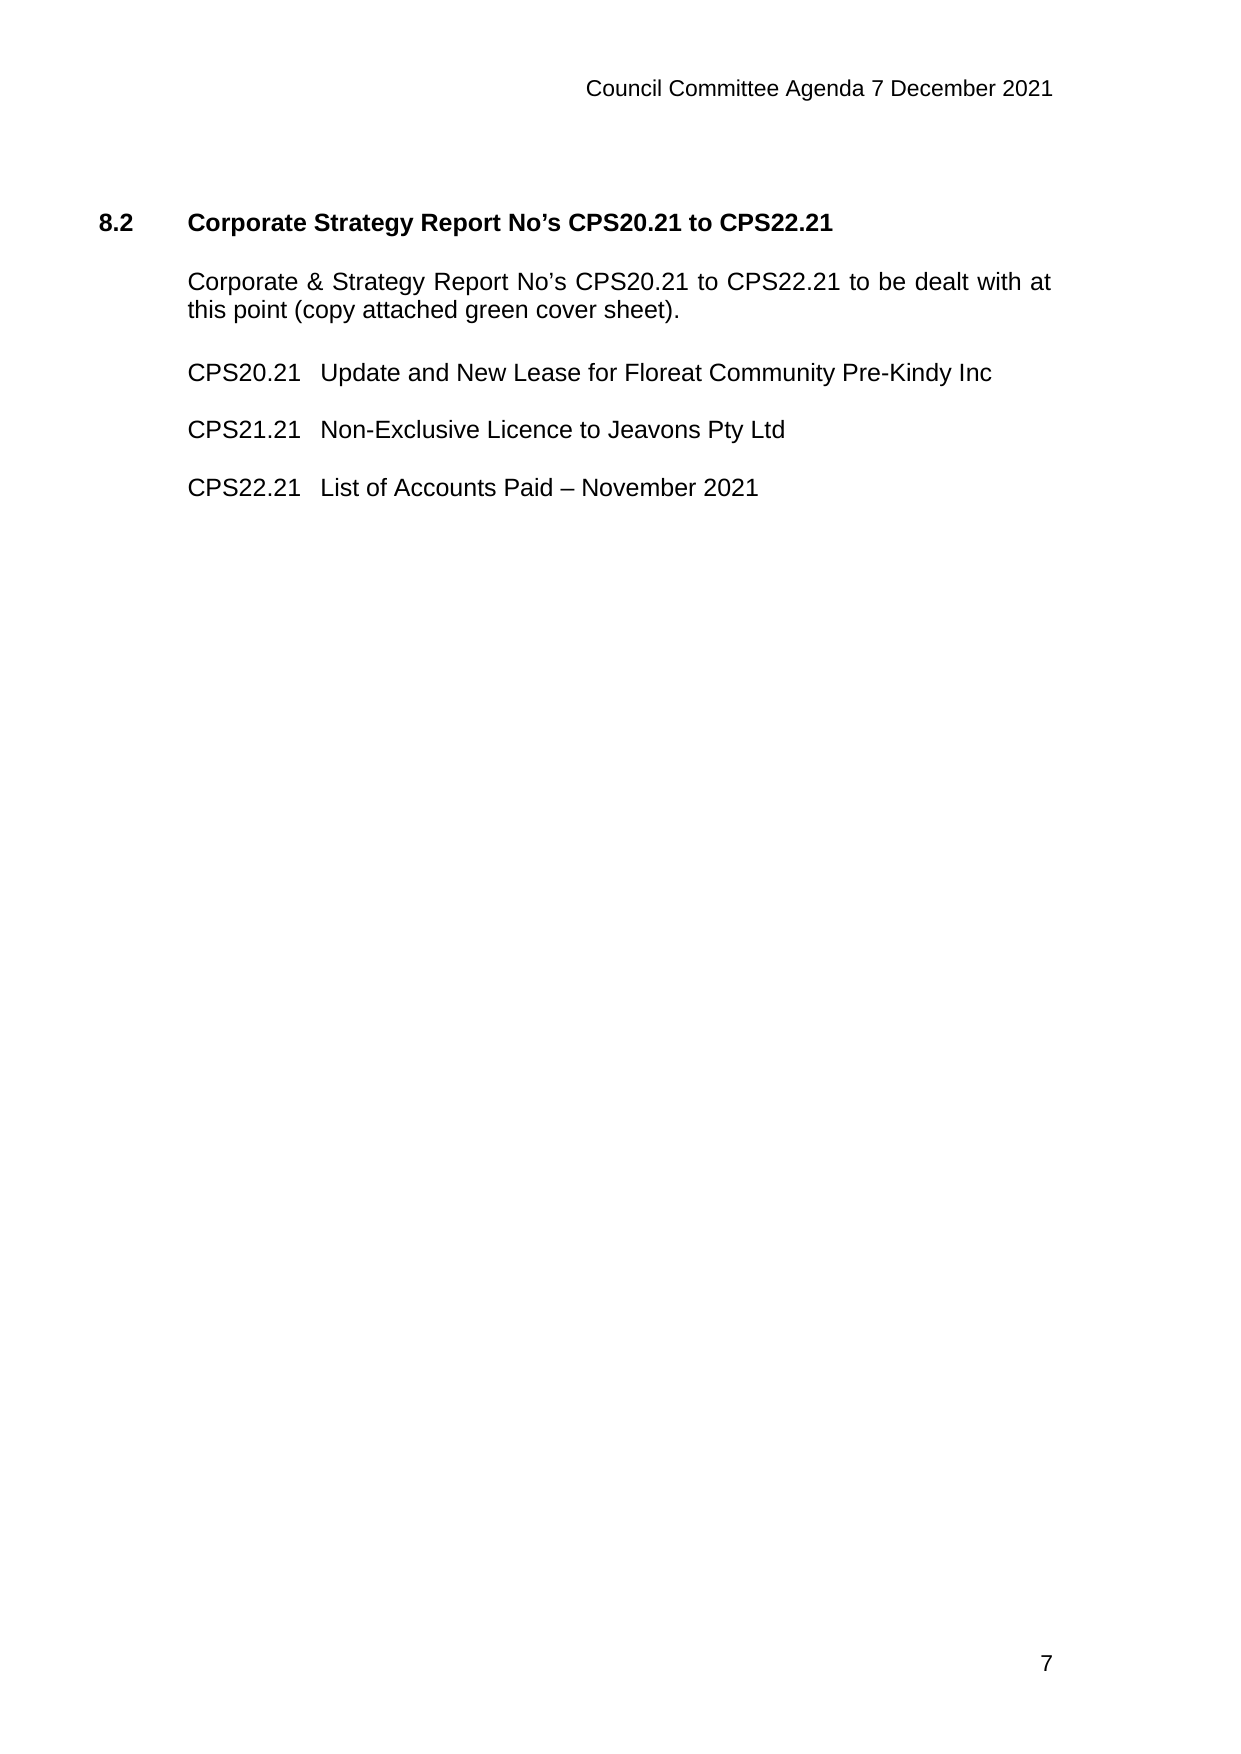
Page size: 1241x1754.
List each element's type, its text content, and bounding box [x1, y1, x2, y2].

list CPS22.21 List of Accounts Paid – November 2021 [187, 472, 1053, 501]
list CPS21.21 Non-Exclusive Licence to Jeavons Pty Ltd [187, 415, 1053, 444]
list Corporate & Strategy Report No’s CPS20.21 to CPS22.21 to be dealt with at this point (copy attached green cover sheet). [187, 266, 1053, 324]
subtitle Corporate Strategy Report No’s CPS20.21 to CPS22.21 [98, 207, 1053, 236]
list CPS20.21 Update and New Lease for Floreat Community Pre-Kindy Inc [187, 357, 1053, 386]
